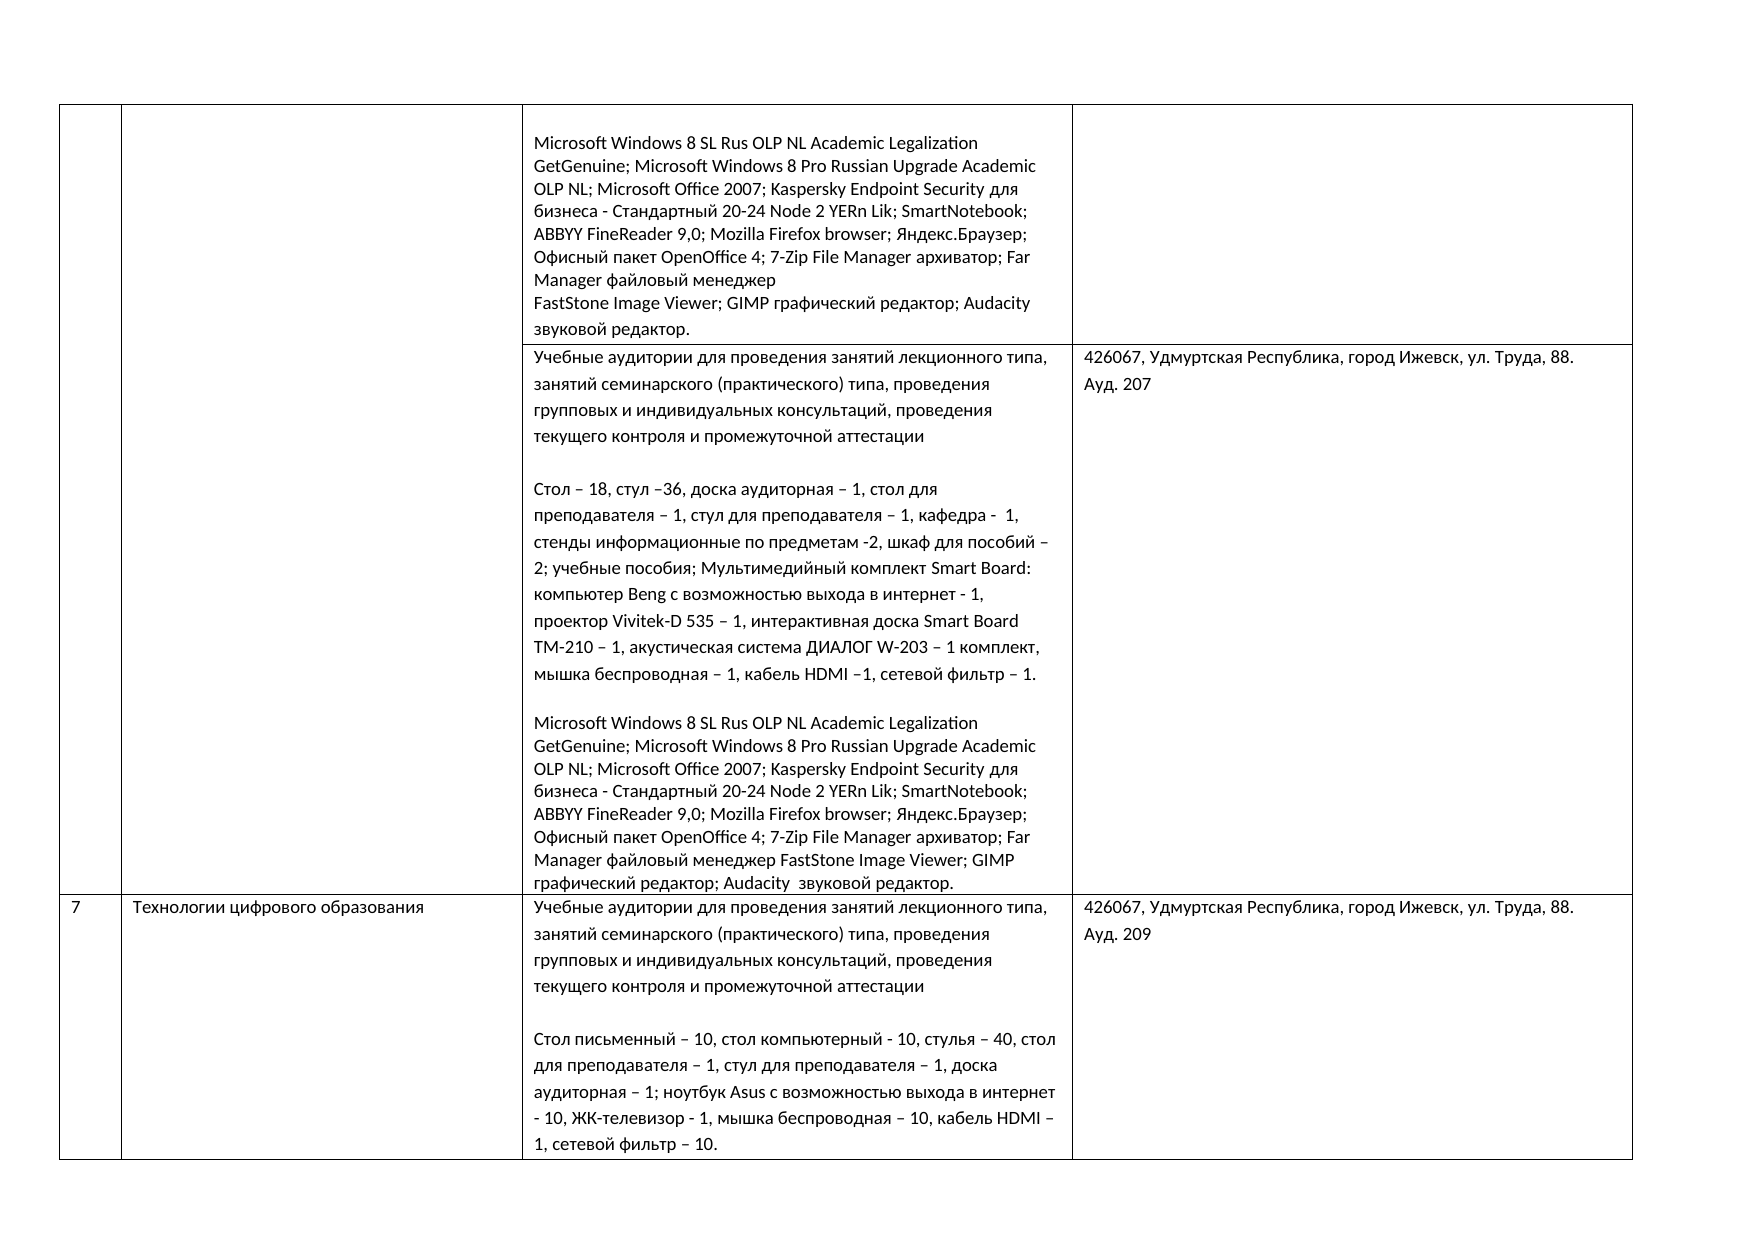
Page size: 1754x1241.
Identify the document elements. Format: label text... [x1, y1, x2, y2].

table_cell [122, 105, 522, 894]
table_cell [122, 895, 522, 1159]
table_cell 6 [60, 105, 121, 894]
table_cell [523, 895, 1072, 1159]
table_cell 426067, Удмуртская Республика, город Ижевск, ул. Труда, 88. Ауд. 207 [1073, 345, 1632, 894]
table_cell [1073, 895, 1632, 1159]
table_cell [523, 105, 1072, 344]
table_cell Учебные аудитории для проведения занятий лекционного типа, занятий семинарского (практического) типа, проведения групповых и индивидуальных консультаций, проведения текущего контроля и промежуточной аттестации Стол – 18, стул –36, доска аудиторная – 1, стол для преподавателя – 1, стул для преподавателя – 1, кафедра - 1, стенды информационные по предметам -2, шкаф для пособий – 2; учебные пособия; Мультимедийный комплект Smart Board: компьютер Beng с возможностью выхода в интернет - 1, проектор Vivitek-D 535 – 1, интерактивная доска Smart Board TM-210 – 1, акустическая система ДИАЛОГ W-203 – 1 комплект, мышка беспроводная – 1, кабель HDMI –1, сетевой фильтр – 1. Microsoft Windows 8 SL Rus OLP NL Academic Legalization GetGenuine; Microsoft Windows 8 Pro Russian Upgrade Academic OLP NL; Microsoft Office 2007; Kaspersky Endpoint Security для бизнеса - Стандартный 20-24 Node 2 YERn Lik; SmartNotebook; ABBYY FineReader 9,0; Mozilla Firefox browser; Яндекс.Браузер; Офисный пакет OpenOffice 4; 7-Zip File Manager архиватор; Far Manager файловый менеджер FastStone Image Viewer; GIMP графический редактор; Audacity звуковой редактор. [523, 345, 1072, 894]
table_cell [1073, 105, 1632, 344]
table_cell 7 [60, 895, 121, 1159]
